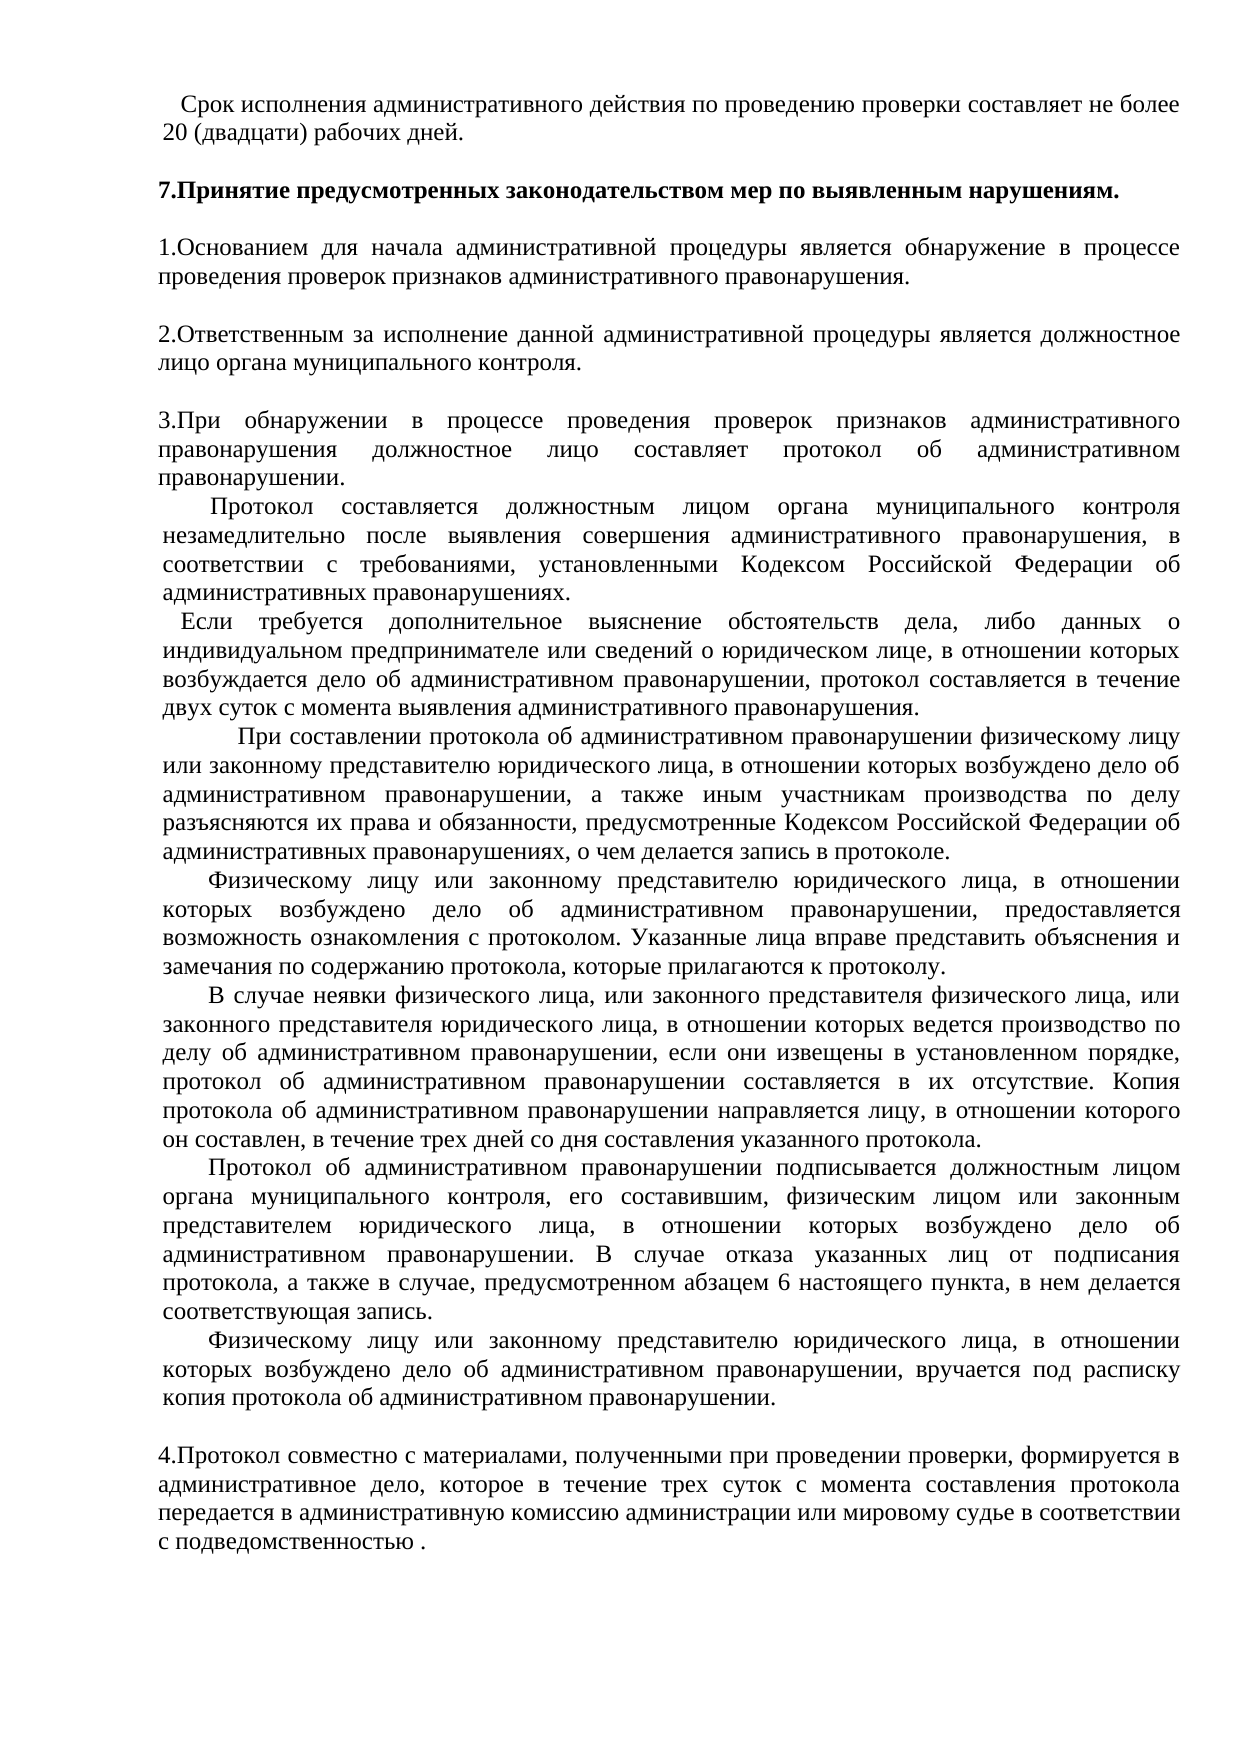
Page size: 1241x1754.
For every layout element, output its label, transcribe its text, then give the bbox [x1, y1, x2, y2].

text Физическому лицу или законному представителю юридического лица, в отношении которых возбуждено дело об административном правонарушении, вручается под расписку копия протокола об административном правонарушении. [162, 1325, 1181, 1411]
text 1.Основанием для начала административной процедуры является обнаружение в процессе проведения проверок признаков административного правонарушения. [158, 232, 1181, 290]
text Если требуется дополнительное выяснение обстоятельств дела, либо данных о индивидуальном предпринимателе или сведений о юридическом лице, в отношении которых возбуждается дело об административном правонарушении, протокол составляется в течение двух суток с момента выявления административного правонарушения. [162, 606, 1181, 721]
text 7.Принятие предусмотренных законодательством мер по выявленным нарушениям. [158, 175, 1181, 204]
text Протокол об административном правонарушении подписывается должностным лицом органа муниципального контроля, его составившим, физическим лицом или законным представителем юридического лица, в отношении которых возбуждено дело об административном правонарушении. В случае отказа указанных лиц от подписания протокола, а также в случае, предусмотренном абзацем 6 настоящего пункта, в нем делается соответствующая запись. [162, 1152, 1181, 1325]
text 3.При обнаружении в процессе проведения проверок признаков административного правонарушения должностное лицо составляет протокол об административном правонарушении. [158, 405, 1181, 491]
text Физическому лицу или законному представителю юридического лица, в отношении которых возбуждено дело об административном правонарушении, предоставляется возможность ознакомления с протоколом. Указанные лица вправе представить объяснения и замечания по содержанию протокола, которые прилагаются к протоколу. [162, 865, 1181, 980]
text При составлении протокола об административном правонарушении физическому лицу или законному представителю юридического лица, в отношении которых возбуждено дело об административном правонарушении, а также иным участникам производства по делу разъясняются их права и обязанности, предусмотренные Кодексом Российской Федерации об административных правонарушениях, о чем делается запись в протоколе. [162, 721, 1181, 865]
text 2.Ответственным за исполнение данной административной процедуры является должностное лицо органа муниципального контроля. [158, 319, 1181, 376]
text Протокол составляется должностным лицом органа муниципального контроля незамедлительно после выявления совершения административного правонарушения, в соответствии с требованиями, установленными Кодексом Российской Федерации об административных правонарушениях. [162, 491, 1181, 606]
text 4.Протокол совместно с материалами, полученными при проведении проверки, формируется в административное дело, которое в течение трех суток с момента составления протокола передается в административную комиссию администрации или мировому судье в соответствии с подведомственностью . [158, 1440, 1181, 1555]
text Срок исполнения административного действия по проведению проверки составляет не более 20 (двадцати) рабочих дней. [162, 89, 1181, 146]
text В случае неявки физического лица, или законного представителя физического лица, или законного представителя юридического лица, в отношении которых ведется производство по делу об административном правонарушении, если они извещены в установленном порядке, протокол об административном правонарушении составляется в их отсутствие. Копия протокола об административном правонарушении направляется лицу, в отношении которого он составлен, в течение трех дней со дня составления указанного протокола. [162, 980, 1181, 1152]
